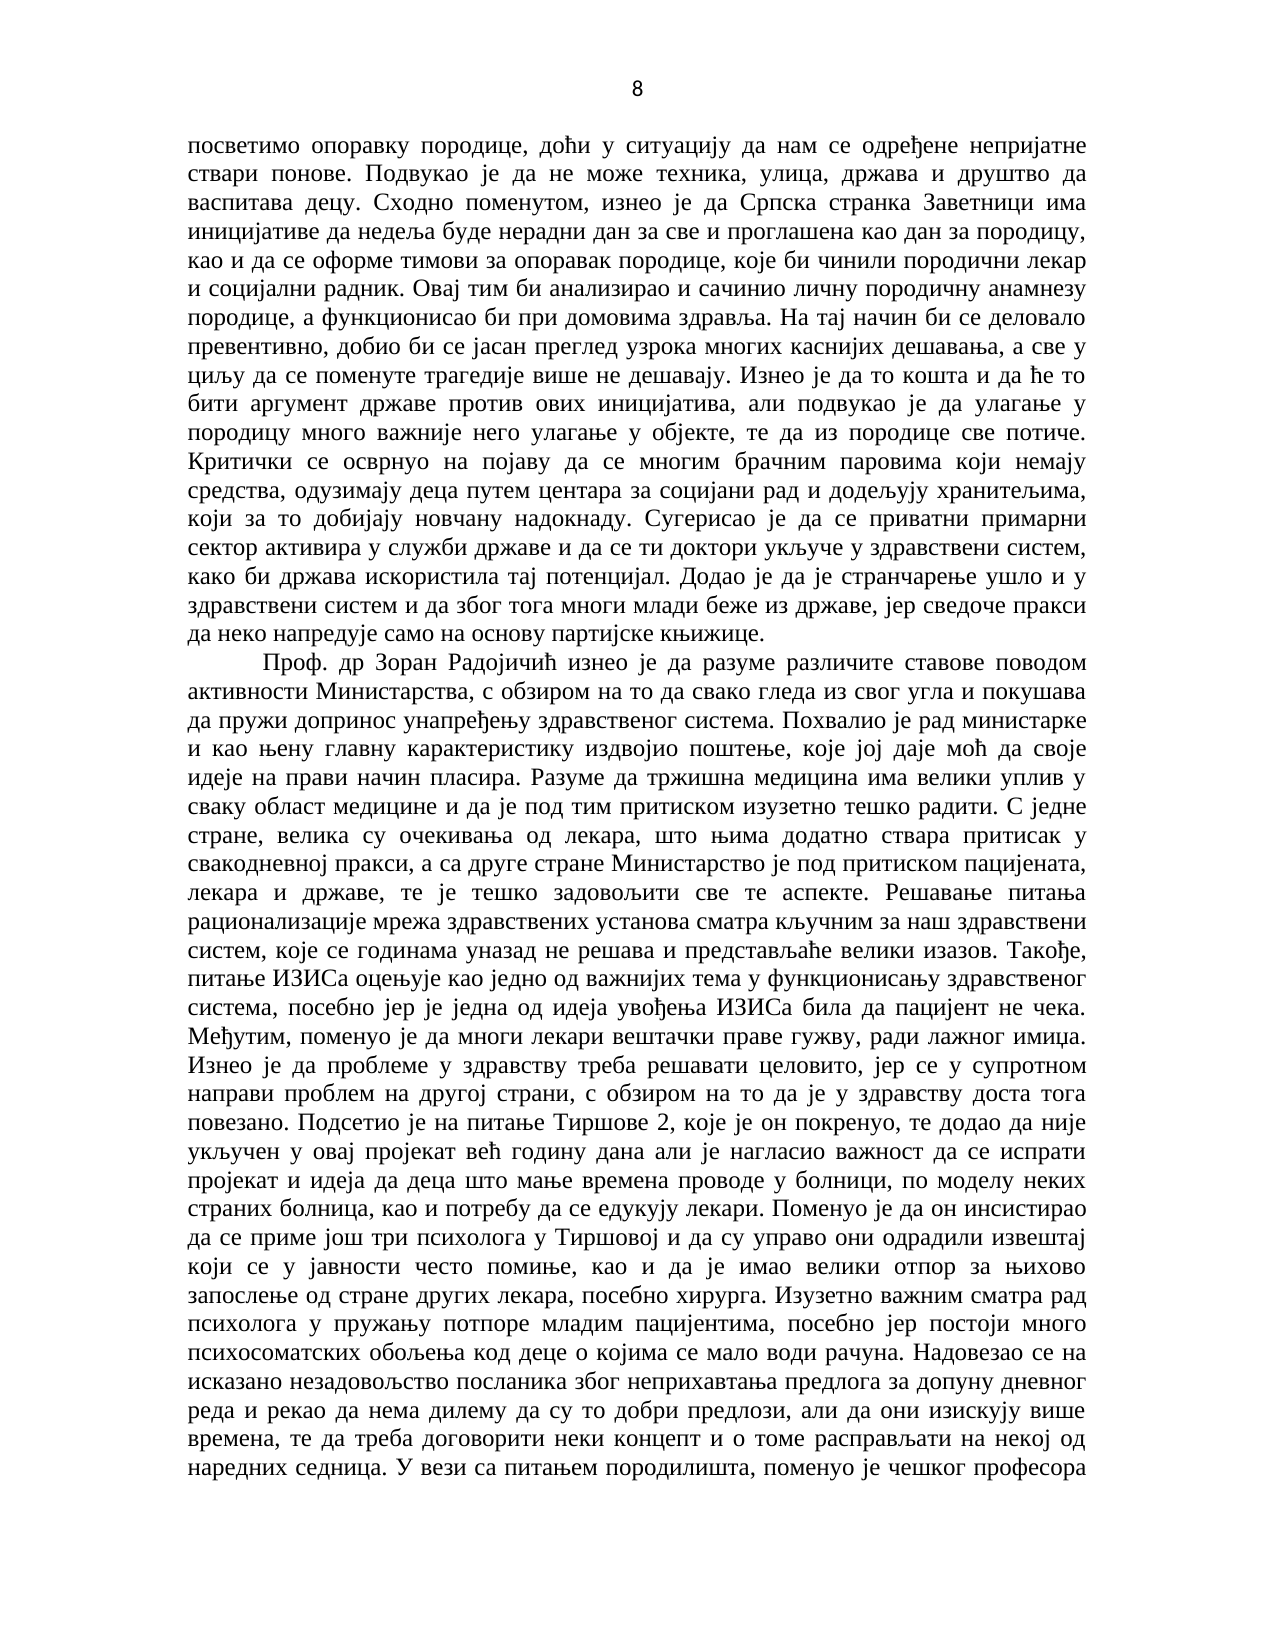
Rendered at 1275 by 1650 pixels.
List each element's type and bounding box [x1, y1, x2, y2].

text [187, 647, 1087, 1481]
text [187, 130, 1087, 647]
